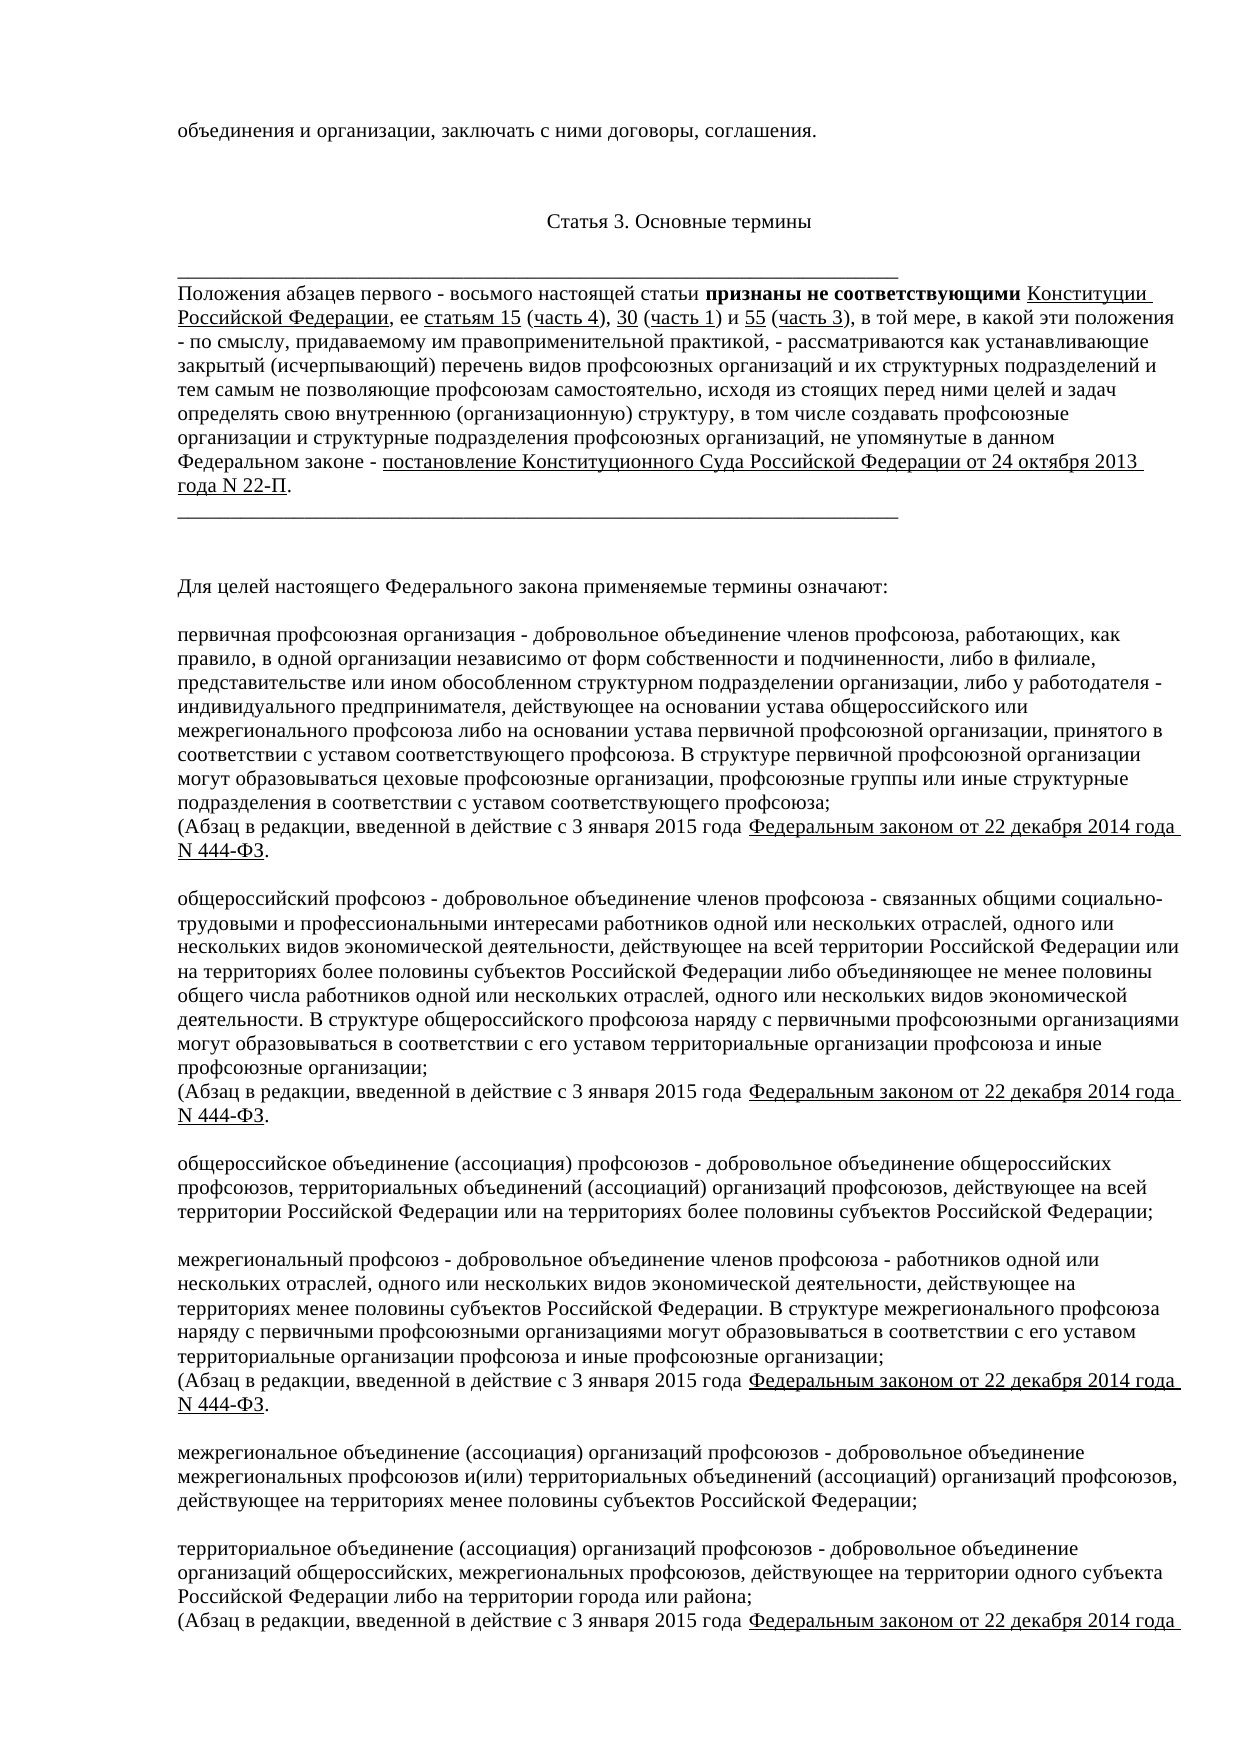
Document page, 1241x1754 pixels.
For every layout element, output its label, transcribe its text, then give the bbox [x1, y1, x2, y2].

text Для целей настоящего Федерального закона применяемые термины означают: [177, 549, 1181, 598]
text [177, 598, 1181, 1632]
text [177, 118, 1181, 170]
text Статья 3. Основные термины [177, 209, 1181, 233]
text ____________________________________________________________________ Положения абзацев первого - восьмого настоящей статьи признаны не соответствующими Конституции Российской Федерации, ее статьям 15 (часть 4), 30 (часть 1) и 55 (часть 3), в той мере, в какой эти положения - по смыслу, придаваемому им правоприменительной практикой, - рассматриваются как устанавливающие закрытый (исчерпывающий) перечень видов профсоюзных организаций и их структурных подразделений и тем самым не позволяющие профсоюзам самостоятельно, исходя из стоящих перед ними целей и задач определять свою внутреннюю (организационную) структуру, в том числе создавать профсоюзные организации и структурные подразделения профсоюзных организаций, не упомянутые в данном Федеральном законе - постановление Конституционного Суда Российской Федерации от 24 октября 2013 года N 22-П. ____________________________________________________________________ [177, 257, 1181, 549]
